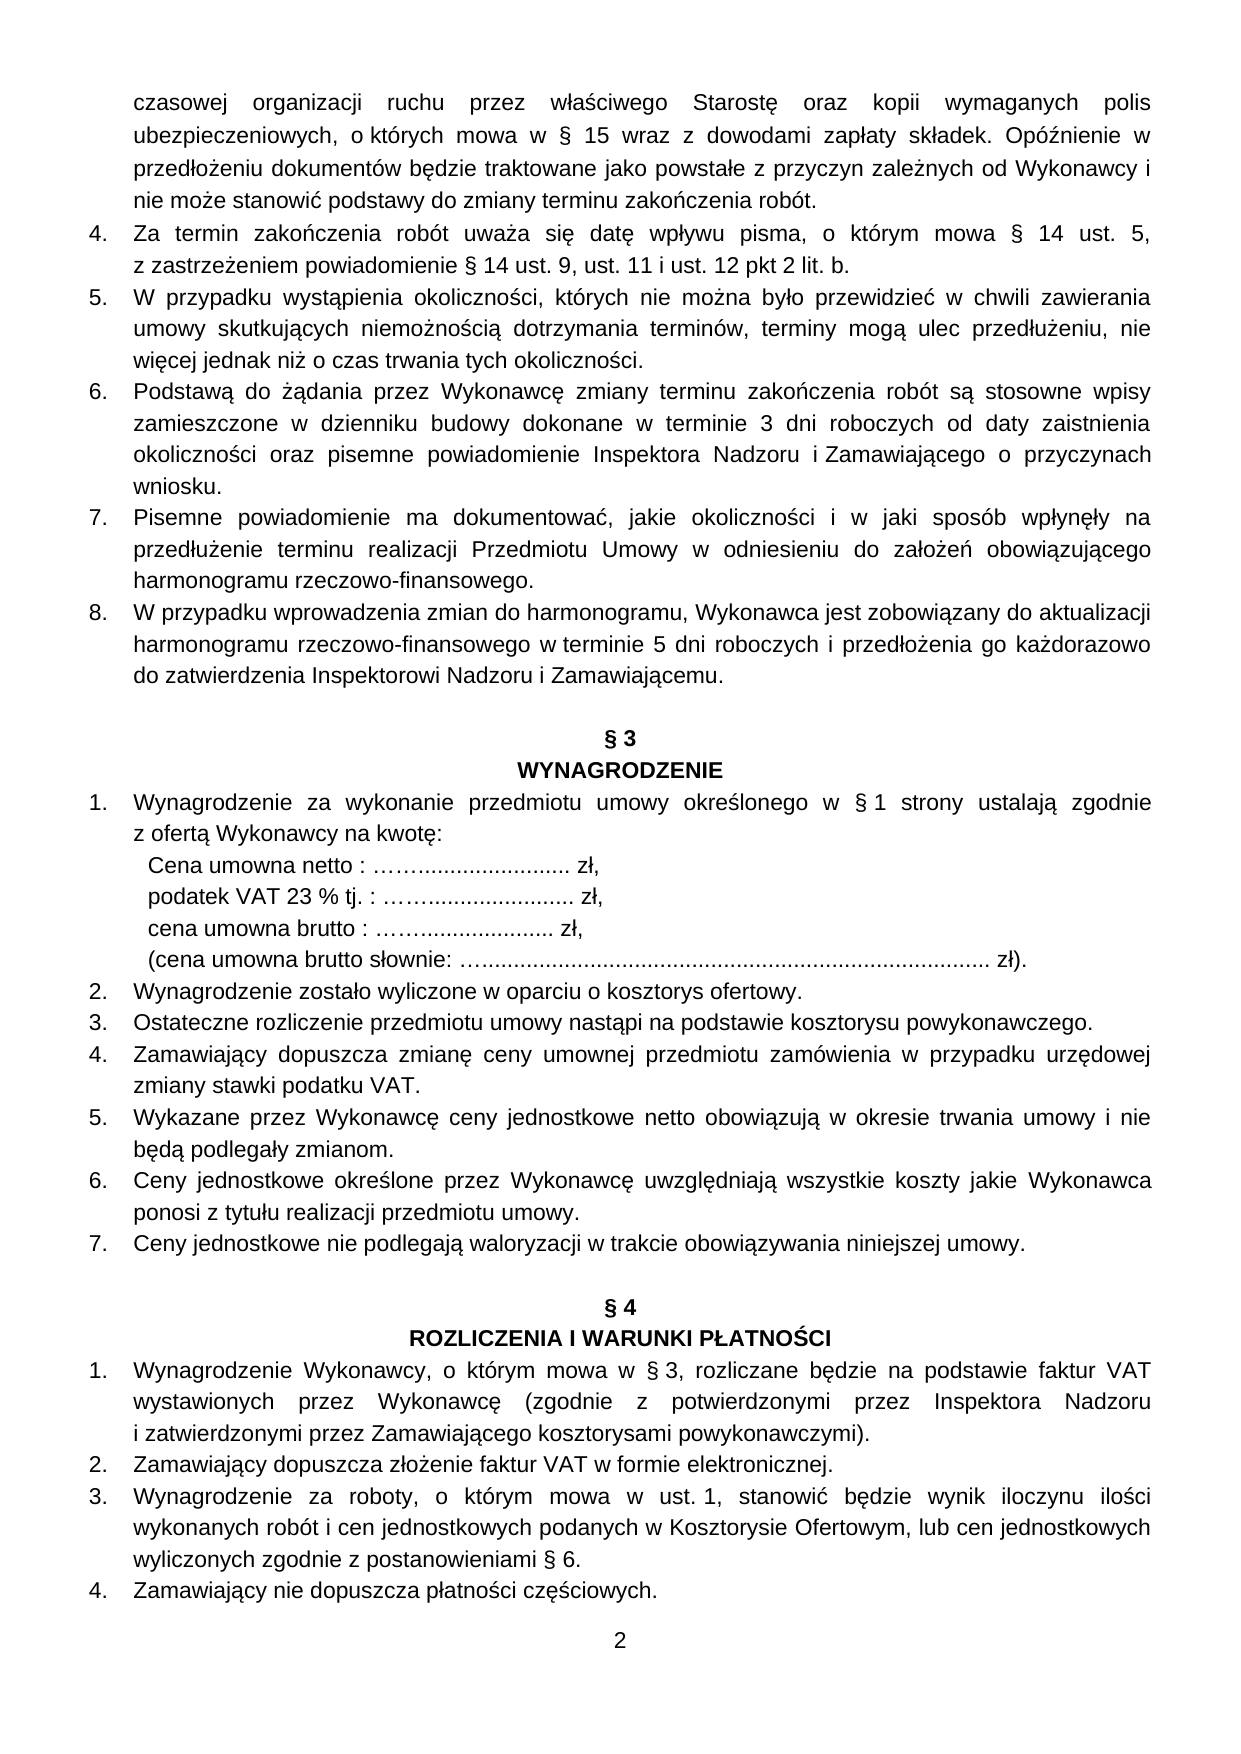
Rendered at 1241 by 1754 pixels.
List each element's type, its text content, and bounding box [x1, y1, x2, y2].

list Zamawiający dopuszcza zmianę ceny umownej przedmiotu zamówienia w przypadku urzędowej zmiany stawki podatku VAT. [89, 1041, 1152, 1099]
list Zamawiający nie dopuszcza płatności częściowych. [89, 1577, 1152, 1604]
list Za termin zakończenia robót uważa się datę wpływu pisma, o którym mowa § 14 ust. 5, z zastrzeżeniem powiadomienie § 14 ust. 9, ust. 11 i ust. 12 pkt 2 lit. b. [89, 220, 1152, 278]
list Wykazane przez Wykonawcę ceny jednostkowe netto obowiązują w okresie trwania umowy i nie będą podlegały zmianom. [89, 1104, 1152, 1162]
text cena umowna brutto : ……..................... zł, [148, 915, 1152, 941]
text ROZLICZENIA I WARUNKI PŁATNOŚCI [89, 1325, 1152, 1351]
list Pisemne powiadomienie ma dokumentować, jakie okoliczności i w jaki sposób wpłynęły na przedłużenie terminu realizacji Przedmiotu Umowy w odniesieniu do założeń obowiązującego harmonogramu rzeczowo-finansowego. [89, 504, 1152, 594]
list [89, 89, 1152, 214]
text podatek VAT 23 % tj. : ……....................... zł, [148, 883, 1152, 909]
list Zamawiający dopuszcza złożenie faktur VAT w formie elektronicznej. [89, 1451, 1152, 1478]
text (cena umowna brutto słownie: …................................................................................ zł). [148, 946, 1152, 973]
list W przypadku wystąpienia okoliczności, których nie można było przewidzieć w chwili zawierania umowy skutkujących niemożnością dotrzymania terminów, terminy mogą ulec przedłużeniu, nie więcej jednak niż o czas trwania tych okoliczności. [89, 283, 1152, 373]
list Wynagrodzenie Wykonawcy, o którym mowa w § 3, rozliczane będzie na podstawie faktur VAT wystawionych przez Wykonawcę (zgodnie z potwierdzonymi przez Inspektora Nadzoru i zatwierdzonymi przez Zamawiającego kosztorysami powykonawczymi). [89, 1357, 1152, 1446]
text § 4 [89, 1293, 1152, 1320]
list Wynagrodzenie zostało wyliczone w oparciu o kosztorys ofertowy. [89, 978, 1152, 1004]
text Cena umowna netto : ……........................ zł, [148, 852, 1152, 878]
list Wynagrodzenie za roboty, o którym mowa w ust. 1, stanowić będzie wynik iloczynu ilości wykonanych robót i cen jednostkowych podanych w Kosztorysie Ofertowym, lub cen jednostkowych wyliczonych zgodnie z postanowieniami § 6. [89, 1483, 1152, 1572]
list Wynagrodzenie za wykonanie przedmiotu umowy określonego w § 1 strony ustalają zgodnie z ofertą Wykonawcy na kwotę: [89, 788, 1152, 846]
list W przypadku wprowadzenia zmian do harmonogramu, Wykonawca jest zobowiązany do aktualizacji harmonogramu rzeczowo-finansowego w terminie 5 dni roboczych i przedłożenia go każdorazowo do zatwierdzenia Inspektorowi Nadzoru i Zamawiającemu. [89, 599, 1152, 688]
list Podstawą do żądania przez Wykonawcę zmiany terminu zakończenia robót są stosowne wpisy zamieszczone w dzienniku budowy dokonane w terminie 3 dni roboczych od daty zaistnienia okoliczności oraz pisemne powiadomienie Inspektora Nadzoru i Zamawiającego o przyczynach wniosku. [89, 378, 1152, 499]
list Ceny jednostkowe określone przez Wykonawcę uwzględniają wszystkie koszty jakie Wykonawca ponosi z tytułu realizacji przedmiotu umowy. [89, 1167, 1152, 1225]
text § 3 [89, 725, 1152, 752]
list Ostateczne rozliczenie przedmiotu umowy nastąpi na podstawie kosztorysu powykonawczego. [89, 1009, 1152, 1036]
list Ceny jednostkowe nie podlegają waloryzacji w trakcie obowiązywania niniejszej umowy. [89, 1230, 1152, 1257]
text WYNAGRODZENIE [89, 757, 1152, 783]
